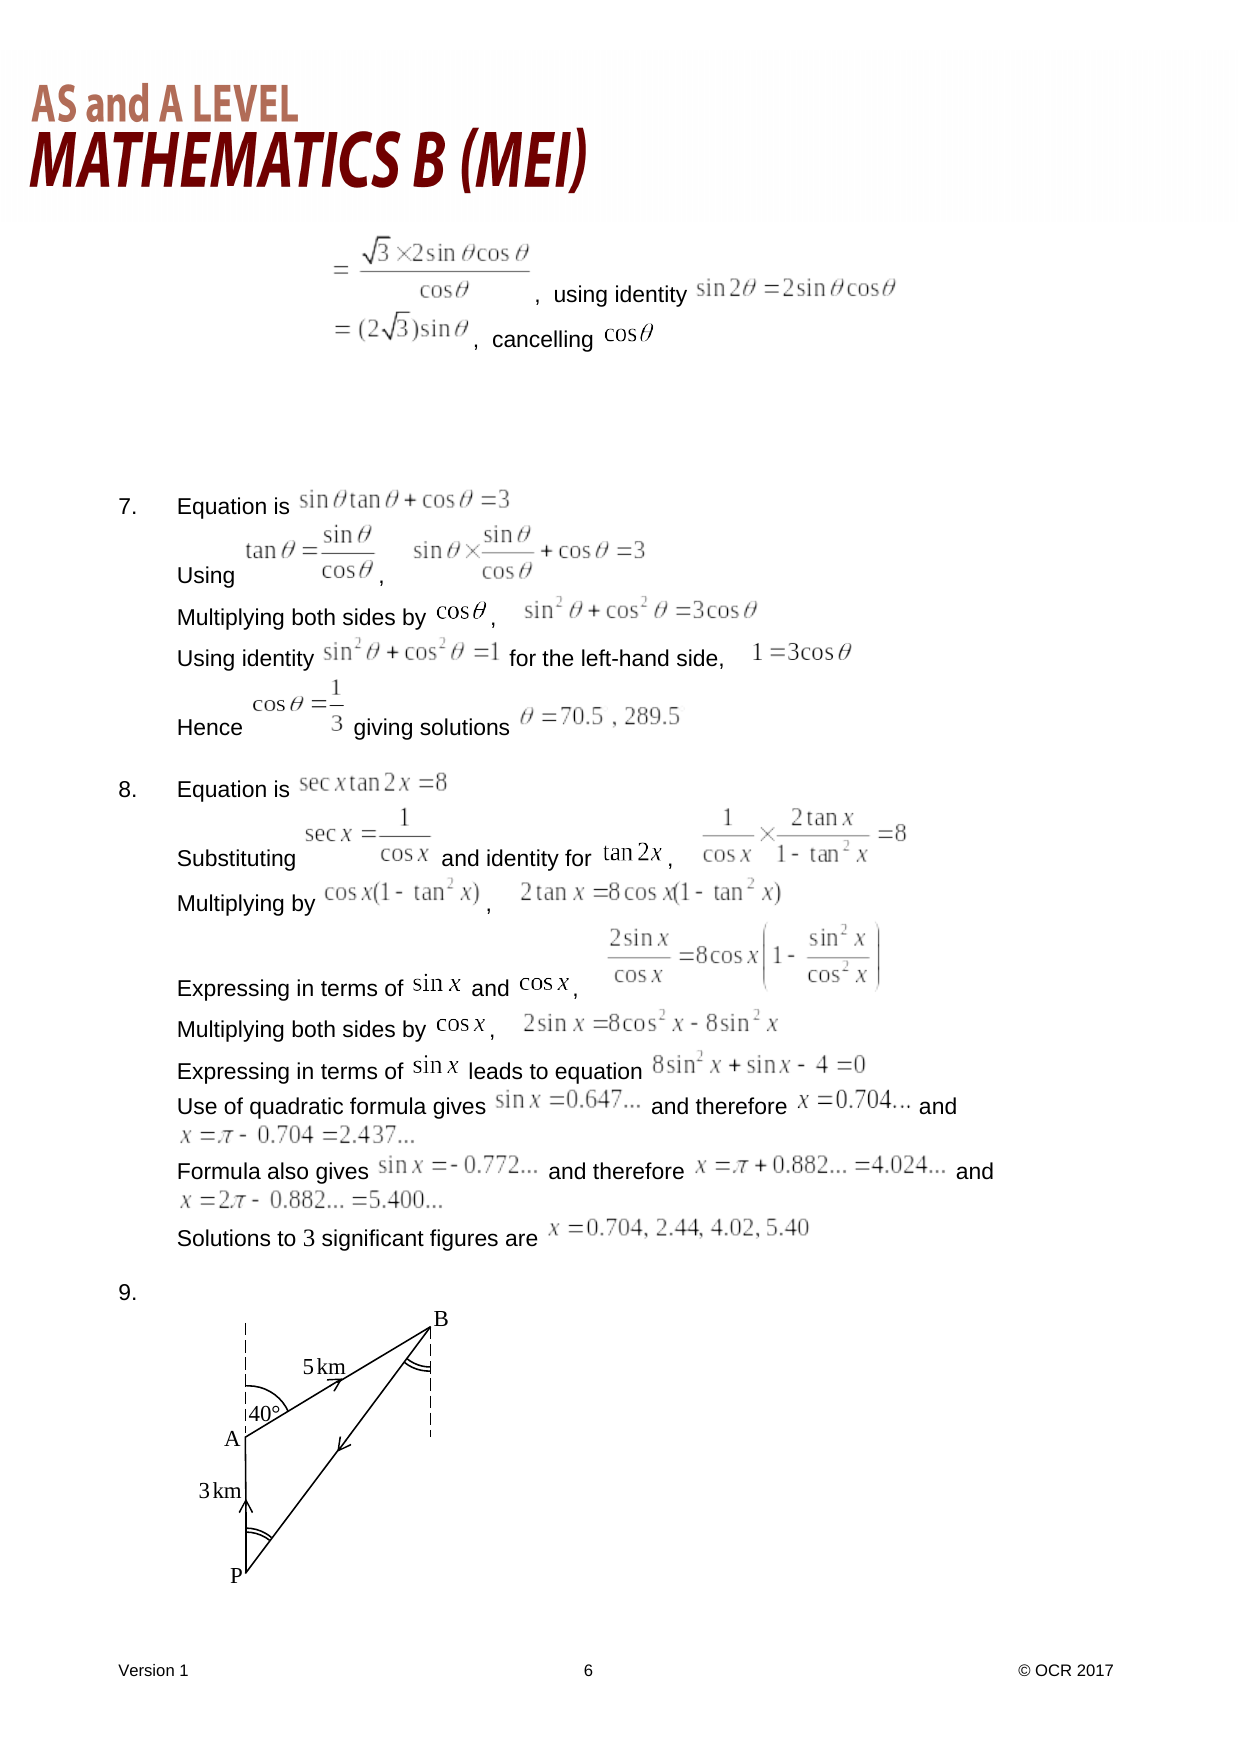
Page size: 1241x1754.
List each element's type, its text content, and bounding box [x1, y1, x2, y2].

text Solutions to 3 significant figures are [118, 1214, 1122, 1252]
text 7. Equation is [118, 484, 1122, 519]
text 9. [118, 1279, 1122, 1305]
text Substituting and identity for , [118, 802, 1122, 872]
text , cancelling [118, 308, 1122, 352]
text Expressing in terms of and , [118, 916, 1122, 1001]
text Multiplying by , [118, 872, 1122, 916]
text Multiplying both sides by , [118, 1001, 1122, 1043]
picture [0, 50, 1238, 222]
text Multiplying both sides by , [118, 588, 1122, 630]
text Use of quadratic formula gives and therefore and [177, 1084, 1122, 1149]
text Hence giving solutions [118, 671, 1122, 741]
text 8. Equation is [118, 767, 1122, 802]
text , using identity [118, 222, 1122, 308]
text Formula also gives and therefore and [177, 1149, 1122, 1214]
text Using identity for the left-hand side, [118, 630, 1122, 671]
text Using , [118, 519, 1122, 588]
text Expressing in terms of leads to equation [118, 1043, 1122, 1084]
